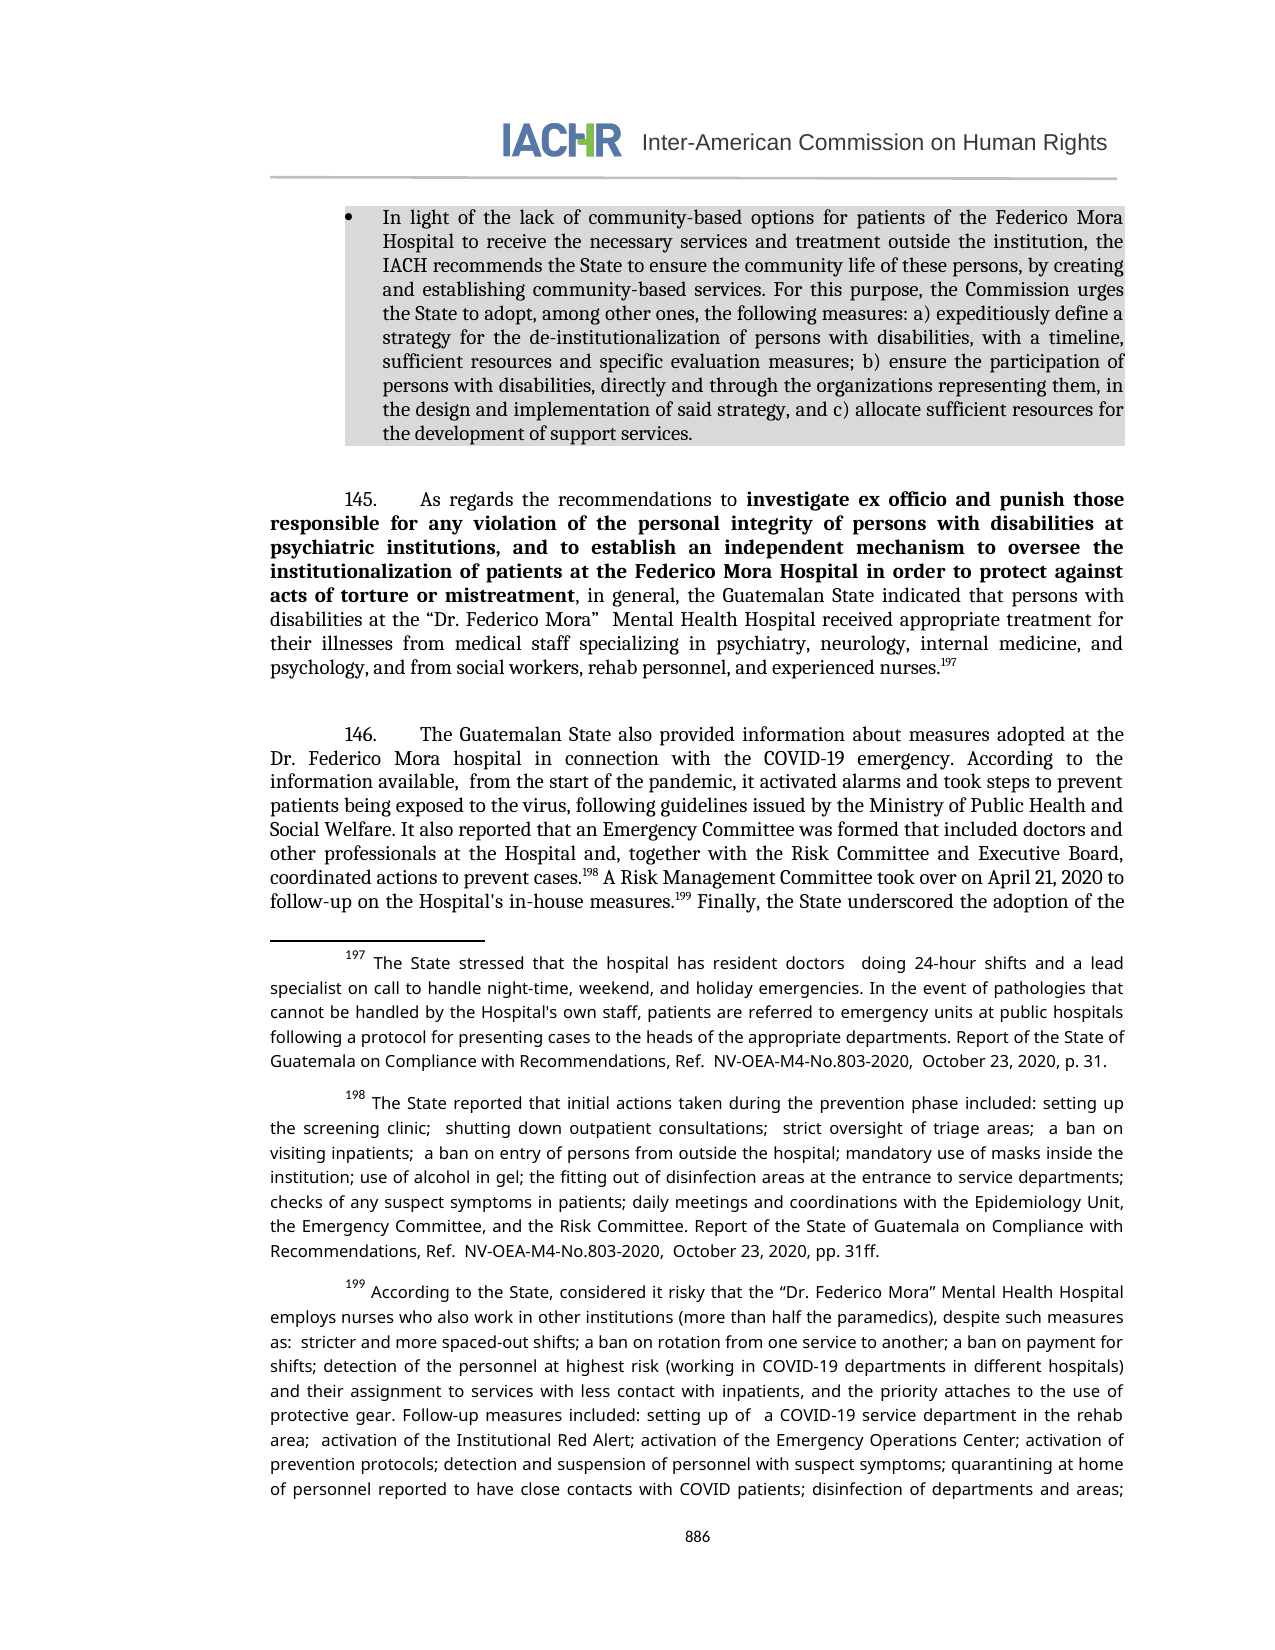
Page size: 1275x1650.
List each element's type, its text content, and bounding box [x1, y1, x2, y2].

list The Guatemalan State also provided information about measures adopted at the Dr. Federico Mora hospital in connection with the COVID-19 emergency. According to the information available, from the start of the pandemic, it activated alarms and took steps to prevent patients being exposed to the virus, following guidelines issued by the Ministry of Public Health and Social Welfare. It also reported that an Emergency Committee was formed that included doctors and other professionals at the Hospital and, together with the Risk Committee and Executive Board, coordinated actions to prevent cases. A Risk Management Committee took over on April 21, 2020 to follow-up on the Hospital's in-house measures. Finally, the State underscored the adoption of the following plans and protocols: the “Dr. Federico Mora” Mental Health Hospital's COVID-19 Emergency Plan; the “Dr. Federico Mora” Mental Health Hospital's COVID-19 Strategic Plan; the Protocol for Preventing COVID-19 Infections of the Penitentiary Psychiatry Unit; and the “Dr. Federico Mora” Mental Health Hospital's Penitentiary Psychiatry Unit Protocol for preventing, addressing, and treating COVID-19 infections. [270, 722, 1125, 914]
list In light of the lack of community-based options for patients of the Federico Mora Hospital to receive the necessary services and treatment outside the institution, the IACH recommends the State to ensure the community life of these persons, by creating and establishing community-based services. For this purpose, the Commission urges the State to adopt, among other ones, the following measures: a) expeditiously define a strategy for the de-institutionalization of persons with disabilities, with a timeline, sufficient resources and specific evaluation measures; b) ensure the participation of persons with disabilities, directly and through the organizations representing them, in the design and implementation of said strategy, and c) allocate sufficient resources for the development of support services. [345, 206, 1125, 446]
list As regards the recommendations to investigate ex officio and punish those responsible for any violation of the personal integrity of persons with disabilities at psychiatric institutions, and to establish an independent mechanism to oversee the institutionalization of patients at the Federico Mora Hospital in order to protect against acts of torture or mistreatment, in general, the Guatemalan State indicated that persons with disabilities at the “Dr. Federico Mora” Mental Health Hospital received appropriate treatment for their illnesses from medical staff specializing in psychiatry, neurology, internal medicine, and psychology, and from social workers, rehab personnel, and experienced nurses. [270, 488, 1125, 680]
picture [493, 113, 627, 168]
